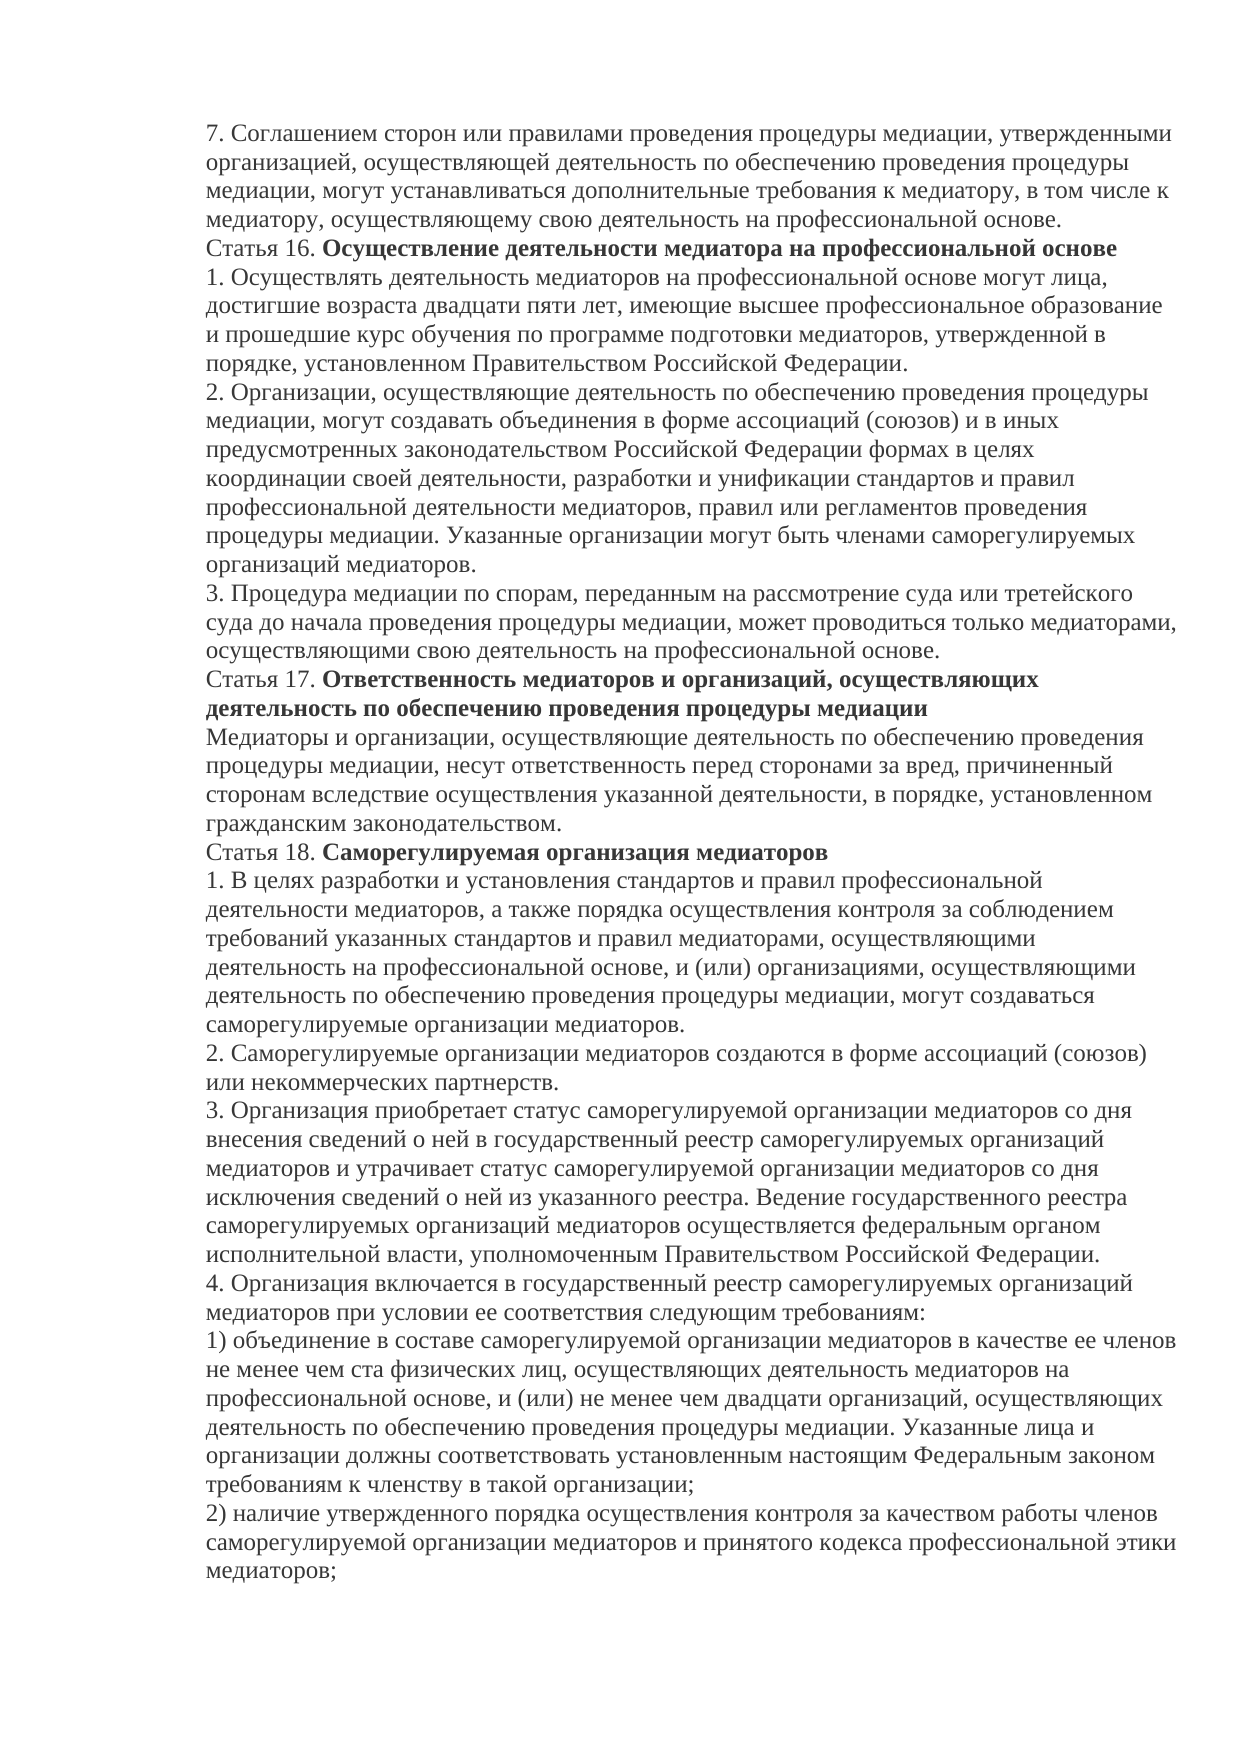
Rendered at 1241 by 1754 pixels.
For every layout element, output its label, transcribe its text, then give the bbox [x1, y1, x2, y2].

text 7. Соглашением сторон или правилами проведения процедуры медиации, утвержденными организацией, осуществляющей деятельность по обеспечению проведения процедуры медиации, могут устанавливаться дополнительные требования к медиатору, в том числе к медиатору, осуществляющему свою деятельность на профессиональной основе. [206, 118, 1181, 233]
text 2. Организации, осуществляющие деятельность по обеспечению проведения процедуры медиации, могут создавать объединения в форме ассоциаций (союзов) и в иных предусмотренных законодательством Российской Федерации формах в целях координации своей деятельности, разработки и унификации стандартов и правил профессиональной деятельности медиаторов, правил или регламентов проведения процедуры медиации. Указанные организации могут быть членами саморегулируемых организаций медиаторов. [206, 377, 1181, 578]
text 1) объединение в составе саморегулируемой организации медиаторов в качестве ее членов не менее чем ста физических лиц, осуществляющих деятельность медиаторов на профессиональной основе, и (или) не менее чем двадцати организаций, осуществляющих деятельность по обеспечению проведения процедуры медиации. Указанные лица и организации должны соответствовать установленным настоящим Федеральным законом требованиям к членству в такой организации; [206, 1326, 1181, 1498]
text 4. Организация включается в государственный реестр саморегулируемых организаций медиаторов при условии ее соответствия следующим требованиям: [206, 1268, 1181, 1326]
text 3. Организация приобретает статус саморегулируемой организации медиаторов со дня внесения сведений о ней в государственный реестр саморегулируемых организаций медиаторов и утрачивает статус саморегулируемой организации медиаторов со дня исключения сведений о ней из указанного реестра. Ведение государственного реестра саморегулируемых организаций медиаторов осуществляется федеральным органом исполнительной власти, уполномоченным Правительством Российской Федерации. [206, 1096, 1181, 1268]
text 2) наличие утвержденного порядка осуществления контроля за качеством работы членов саморегулируемой организации медиаторов и принятого кодекса профессиональной этики медиаторов; [206, 1498, 1181, 1584]
text 2. Саморегулируемые организации медиаторов создаются в форме ассоциаций (союзов) или некоммерческих партнерств. [206, 1038, 1181, 1096]
text Статья 18. Саморегулируемая организация медиаторов [206, 837, 1181, 866]
text Медиаторы и организации, осуществляющие деятельность по обеспечению проведения процедуры медиации, несут ответственность перед сторонами за вред, причиненный сторонам вследствие осуществления указанной деятельности, в порядке, установленном гражданским законодательством. [206, 722, 1181, 837]
text Статья 17. Ответственность медиаторов и организаций, осуществляющих деятельность по обеспечению проведения процедуры медиации [206, 664, 1181, 722]
text 3. Процедура медиации по спорам, переданным на рассмотрение суда или третейского суда до начала проведения процедуры медиации, может проводиться только медиаторами, осуществляющими свою деятельность на профессиональной основе. [206, 578, 1181, 664]
text 1. Осуществлять деятельность медиаторов на профессиональной основе могут лица, достигшие возраста двадцати пяти лет, имеющие высшее профессиональное образование и прошедшие курс обучения по программе подготовки медиаторов, утвержденной в порядке, установленном Правительством Российской Федерации. [206, 262, 1181, 377]
text 1. В целях разработки и установления стандартов и правил профессиональной деятельности медиаторов, а также порядка осуществления контроля за соблюдением требований указанных стандартов и правил медиаторами, осуществляющими деятельность на профессиональной основе, и (или) организациями, осуществляющими деятельность по обеспечению проведения процедуры медиации, могут создаваться саморегулируемые организации медиаторов. [206, 866, 1181, 1038]
text Статья 16. Осуществление деятельности медиатора на профессиональной основе [206, 233, 1181, 262]
